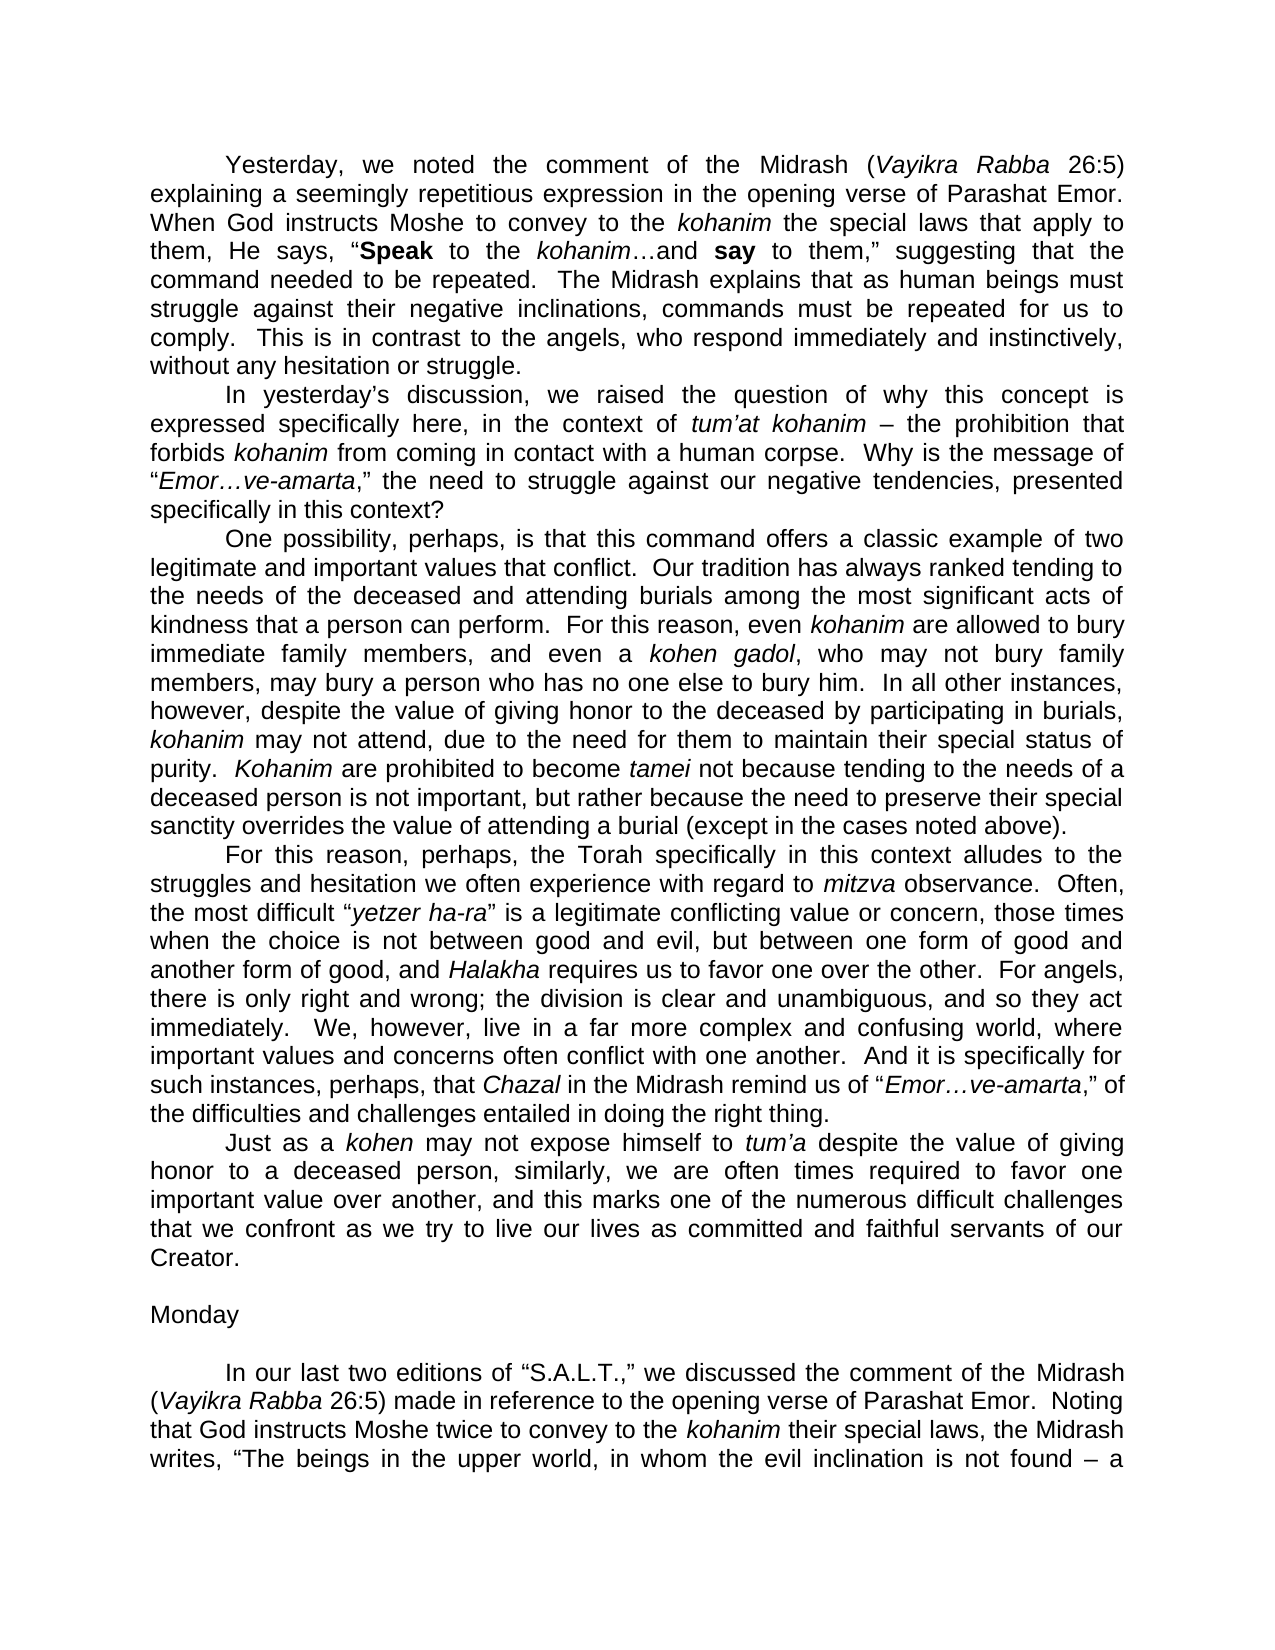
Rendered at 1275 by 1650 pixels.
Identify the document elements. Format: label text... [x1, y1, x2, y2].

text Yesterday, we noted the comment of the Midrash (Vayikra Rabba 26:5) explaining a seemingly repetitious expression in the opening verse of Parashat Emor. When God instructs Moshe to convey to the kohanim the special laws that apply to them, He says, “Speak to the kohanim…and say to them,” suggesting that the command needed to be repeated. The Midrash explains that as human beings must struggle against their negative inclinations, commands must be repeated for us to comply. This is in contrast to the angels, who respond immediately and instinctively, without any hesitation or struggle. [150, 150, 1125, 380]
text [150, 1357, 1125, 1472]
text Just as a kohen may not expose himself to tum’a despite the value of giving honor to a deceased person, similarly, we are often times required to favor one important value over another, and this marks one of the numerous difficult challenges that we confront as we try to live our lives as committed and faithful servants of our Creator. [150, 1127, 1125, 1271]
text For this reason, perhaps, the Torah specifically in this context alludes to the struggles and hesitation we often experience with regard to mitzva observance. Often, the most difficult “yetzer ha-ra” is a legitimate conflicting value or concern, those times when the choice is not between good and evil, but between one form of good and another form of good, and Halakha requires us to favor one over the other. For angels, there is only right and wrong; the division is clear and unambiguous, and so they act immediately. We, however, live in a far more complex and confusing world, where important values and concerns often conflict with one another. And it is specifically for such instances, perhaps, that Chazal in the Midrash remind us of “Emor…ve-amarta,” of the difficulties and challenges entailed in doing the right thing. [150, 840, 1125, 1127]
text Monday [150, 1300, 1125, 1329]
text One possibility, perhaps, is that this command offers a classic example of two legitimate and important values that conflict. Our tradition has always ranked tending to the needs of the deceased and attending burials among the most significant acts of kindness that a person can perform. For this reason, even kohanim are allowed to bury immediate family members, and even a kohen gadol, who may not bury family members, may bury a person who has no one else to bury him. In all other instances, however, despite the value of giving honor to the deceased by participating in burials, kohanim may not attend, due to the need for them to maintain their special status of purity. Kohanim are prohibited to become tamei not because tending to the needs of a deceased person is not important, but rather because the need to preserve their special sanctity overrides the value of attending a burial (except in the cases noted above). [150, 524, 1125, 840]
text In yesterday’s discussion, we raised the question of why this concept is expressed specifically here, in the context of tum’at kohanim – the prohibition that forbids kohanim from coming in contact with a human corpse. Why is the message of “Emor…ve-amarta,” the need to struggle against our negative tendencies, presented specifically in this context? [150, 380, 1125, 524]
